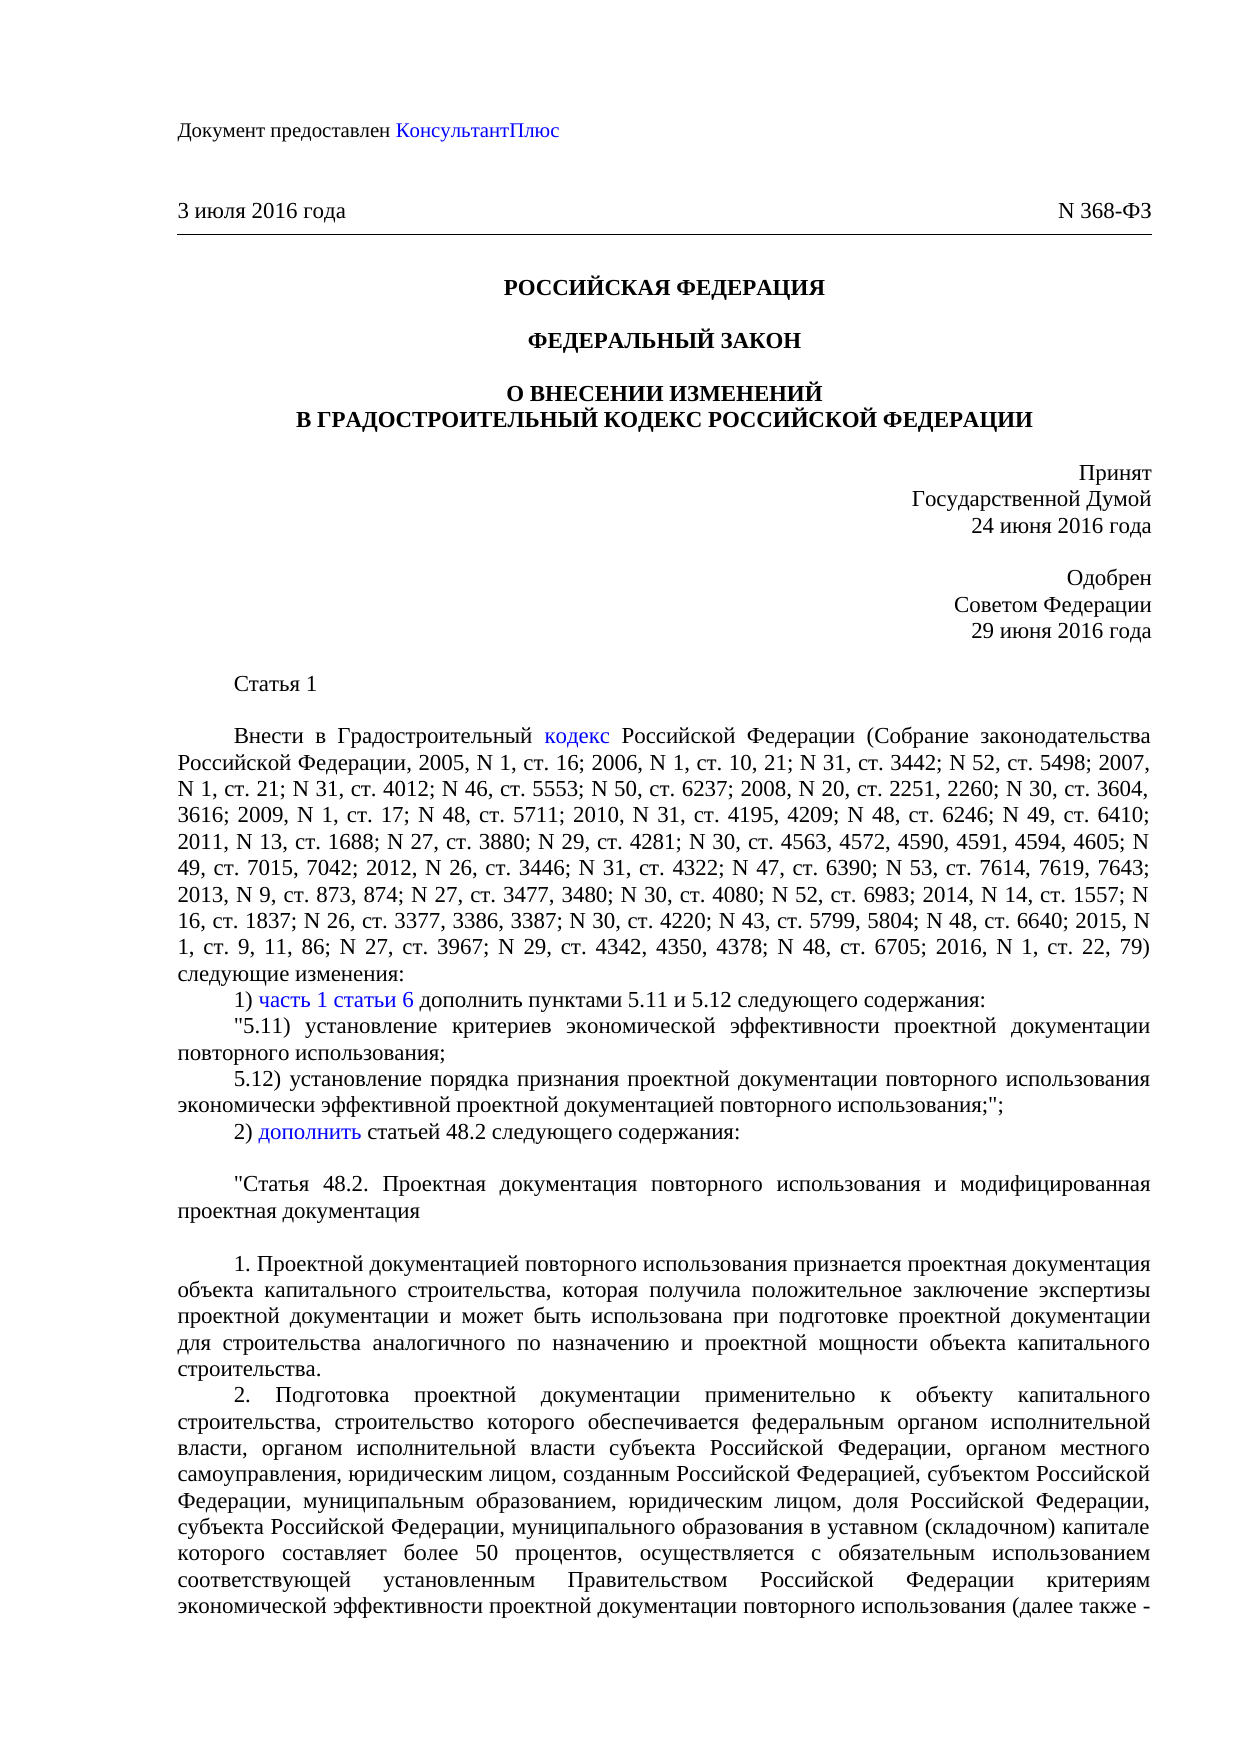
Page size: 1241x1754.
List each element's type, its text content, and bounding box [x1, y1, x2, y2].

table_header N 368-ФЗ [664, 197, 1152, 223]
title Документ предоставлен КонсультантПлюс [177, 118, 1152, 171]
title В ГРАДОСТРОИТЕЛЬНЫЙ КОДЕКС РОССИЙСКОЙ ФЕДЕРАЦИИ [177, 406, 1152, 433]
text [177, 1381, 1152, 1618]
table_header 3 июля 2016 года [177, 197, 664, 223]
text 5.12) установление порядка признания проектной документации повторного использования экономически эффективной проектной документацией повторного использования;"; [177, 1065, 1152, 1118]
text Одобрен [177, 564, 1152, 591]
title ФЕДЕРАЛЬНЫЙ ЗАКОН [177, 327, 1152, 353]
text Внести в Градостроительный кодекс Российской Федерации (Собрание законодательства Российской Федерации, 2005, N 1, ст. 16; 2006, N 1, ст. 10, 21; N 31, ст. 3442; N 52, ст. 5498; 2007, N 1, ст. 21; N 31, ст. 4012; N 46, ст. 5553; N 50, ст. 6237; 2008, N 20, ст. 2251, 2260; N 30, ст. 3604, 3616; 2009, N 1, ст. 17; N 48, ст. 5711; 2010, N 31, ст. 4195, 4209; N 48, ст. 6246; N 49, ст. 6410; 2011, N 13, ст. 1688; N 27, ст. 3880; N 29, ст. 4281; N 30, ст. 4563, 4572, 4590, 4591, 4594, 4605; N 49, ст. 7015, 7042; 2012, N 26, ст. 3446; N 31, ст. 4322; N 47, ст. 6390; N 53, ст. 7614, 7619, 7643; 2013, N 9, ст. 873, 874; N 27, ст. 3477, 3480; N 30, ст. 4080; N 52, ст. 6983; 2014, N 14, ст. 1557; N 16, ст. 1837; N 26, ст. 3377, 3386, 3387; N 30, ст. 4220; N 43, ст. 5799, 5804; N 48, ст. 6640; 2015, N 1, ст. 9, 11, 86; N 27, ст. 3967; N 29, ст. 4342, 4350, 4378; N 48, ст. 6705; 2016, N 1, ст. 22, 79) следующие изменения: [177, 722, 1152, 986]
text "5.11) установление критериев экономической эффективности проектной документации повторного использования; [177, 1012, 1152, 1065]
text Статья 1 [177, 670, 1152, 696]
text Советом Федерации [177, 591, 1152, 617]
title О ВНЕСЕНИИ ИЗМЕНЕНИЙ [177, 380, 1152, 406]
text 29 июня 2016 года [177, 617, 1152, 643]
text 1. Проектной документацией повторного использования признается проектная документация объекта капитального строительства, которая получила положительное заключение экспертизы проектной документации и может быть использована при подготовке проектной документации для строительства аналогичного по назначению и проектной мощности объекта капитального строительства. [177, 1249, 1152, 1381]
text "Статья 48.2. Проектная документация повторного использования и модифицированная проектная документация [177, 1171, 1152, 1223]
text 2) дополнить статьей 48.2 следующего содержания: [177, 1118, 1152, 1144]
text Принят [177, 459, 1152, 485]
text 1) часть 1 статьи 6 дополнить пунктами 5.11 и 5.12 следующего содержания: [177, 986, 1152, 1012]
text 24 июня 2016 года [177, 512, 1152, 538]
title РОССИЙСКАЯ ФЕДЕРАЦИЯ [177, 274, 1152, 301]
text Государственной Думой [177, 485, 1152, 512]
